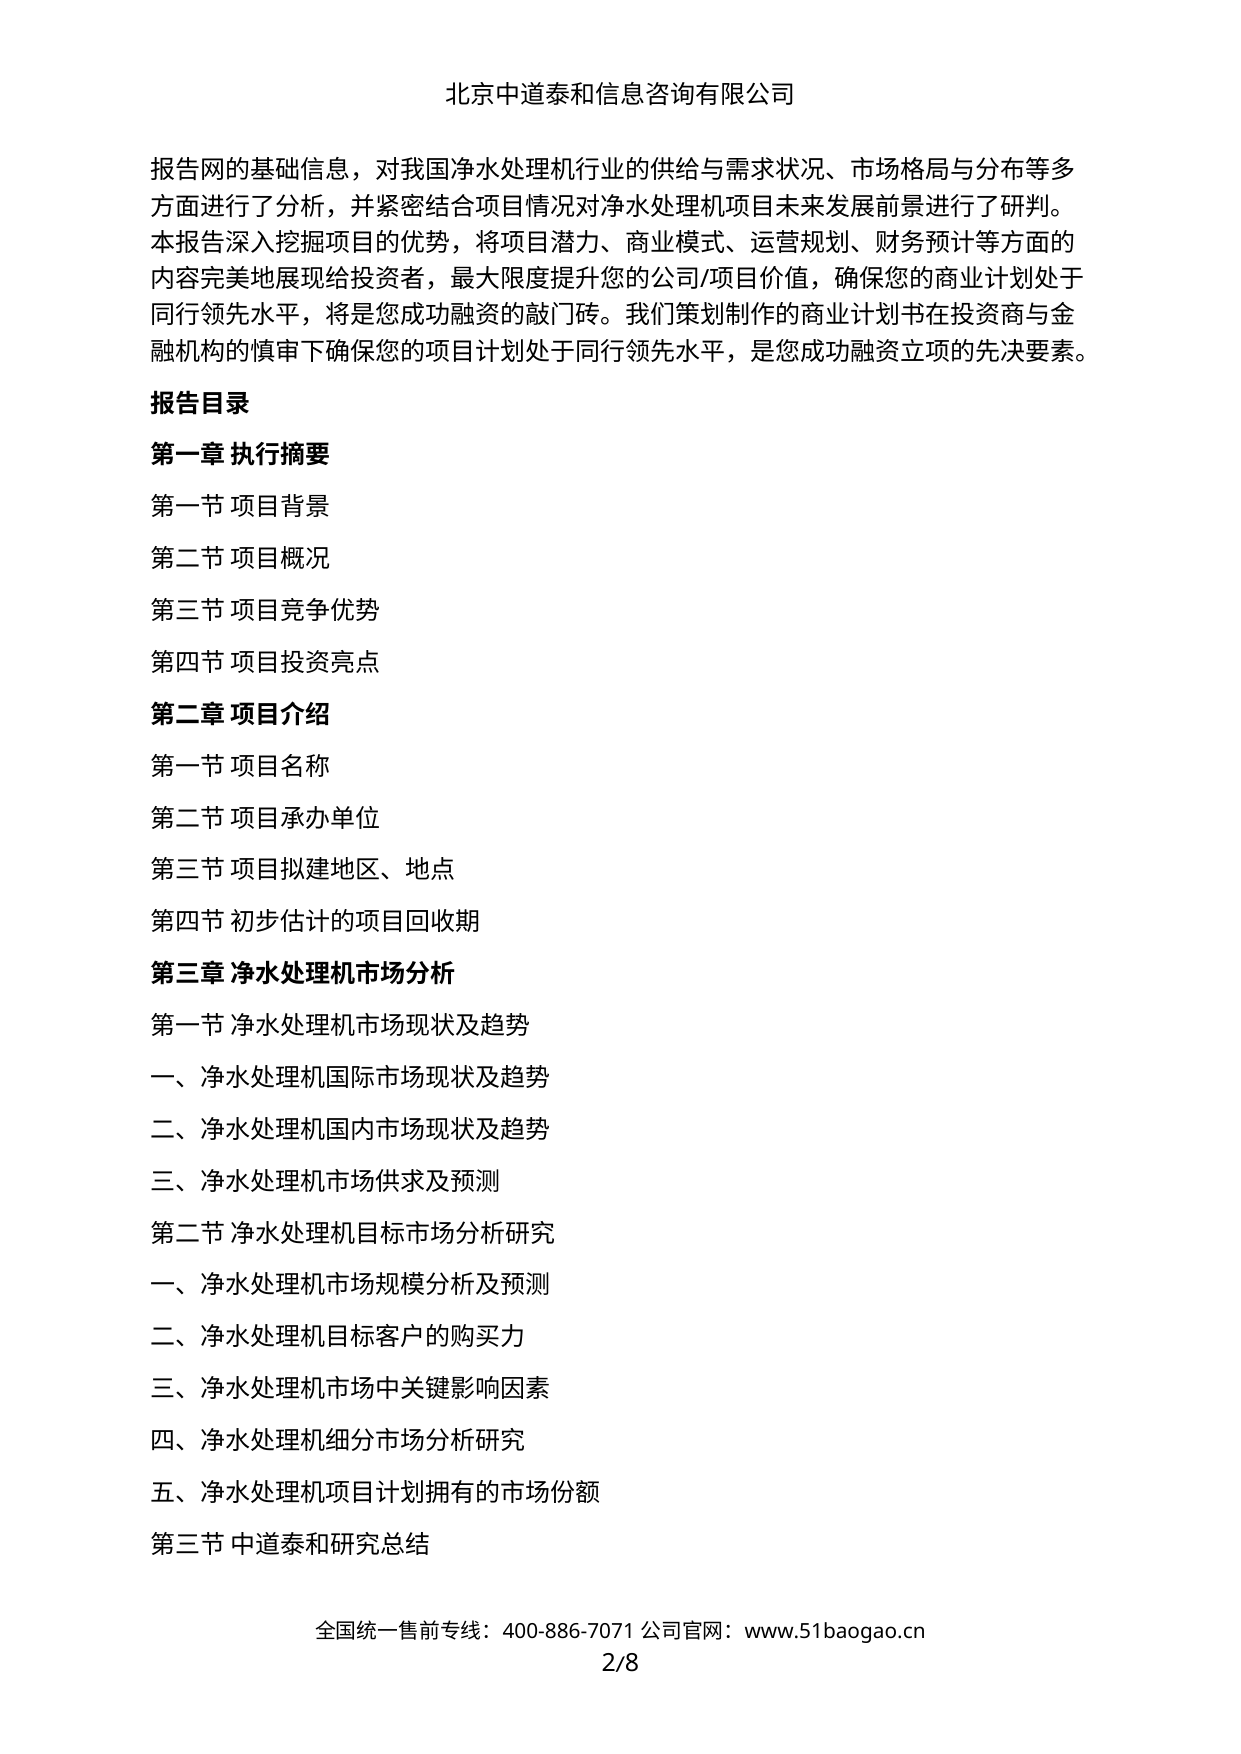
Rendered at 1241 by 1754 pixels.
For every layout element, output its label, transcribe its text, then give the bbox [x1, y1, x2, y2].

text 三、净水处理机市场供求及预测 [150, 1161, 1090, 1197]
text 第三节 中道泰和研究总结 [150, 1524, 1090, 1561]
text 第二节 项目概况 [150, 539, 1090, 575]
text 第三章 净水处理机市场分析 [150, 954, 1090, 990]
text 第三节 项目拟建地区、地点 [150, 850, 1090, 886]
text 四、净水处理机细分市场分析研究 [150, 1421, 1090, 1457]
text 报告目录 [150, 383, 1090, 419]
text 第四节 项目投资亮点 [150, 642, 1090, 679]
text 一、净水处理机市场规模分析及预测 [150, 1265, 1090, 1301]
text 二、净水处理机目标客户的购买力 [150, 1317, 1090, 1353]
text 一、净水处理机国际市场现状及趋势 [150, 1057, 1090, 1094]
text 第三节 项目竞争优势 [150, 591, 1090, 627]
text 第二节 净水处理机目标市场分析研究 [150, 1213, 1090, 1249]
text 第一节 项目名称 [150, 746, 1090, 782]
text 五、净水处理机项目计划拥有的市场份额 [150, 1472, 1090, 1509]
text 第一节 项目背景 [150, 487, 1090, 523]
text 二、净水处理机国内市场现状及趋势 [150, 1109, 1090, 1146]
text 第一章 执行摘要 [150, 435, 1090, 471]
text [150, 150, 1090, 367]
text 第四节 初步估计的项目回收期 [150, 902, 1090, 938]
text 第一节 净水处理机市场现状及趋势 [150, 1006, 1090, 1042]
text 三、净水处理机市场中关键影响因素 [150, 1369, 1090, 1405]
text 第二节 项目承办单位 [150, 798, 1090, 834]
text 第二章 项目介绍 [150, 694, 1090, 731]
